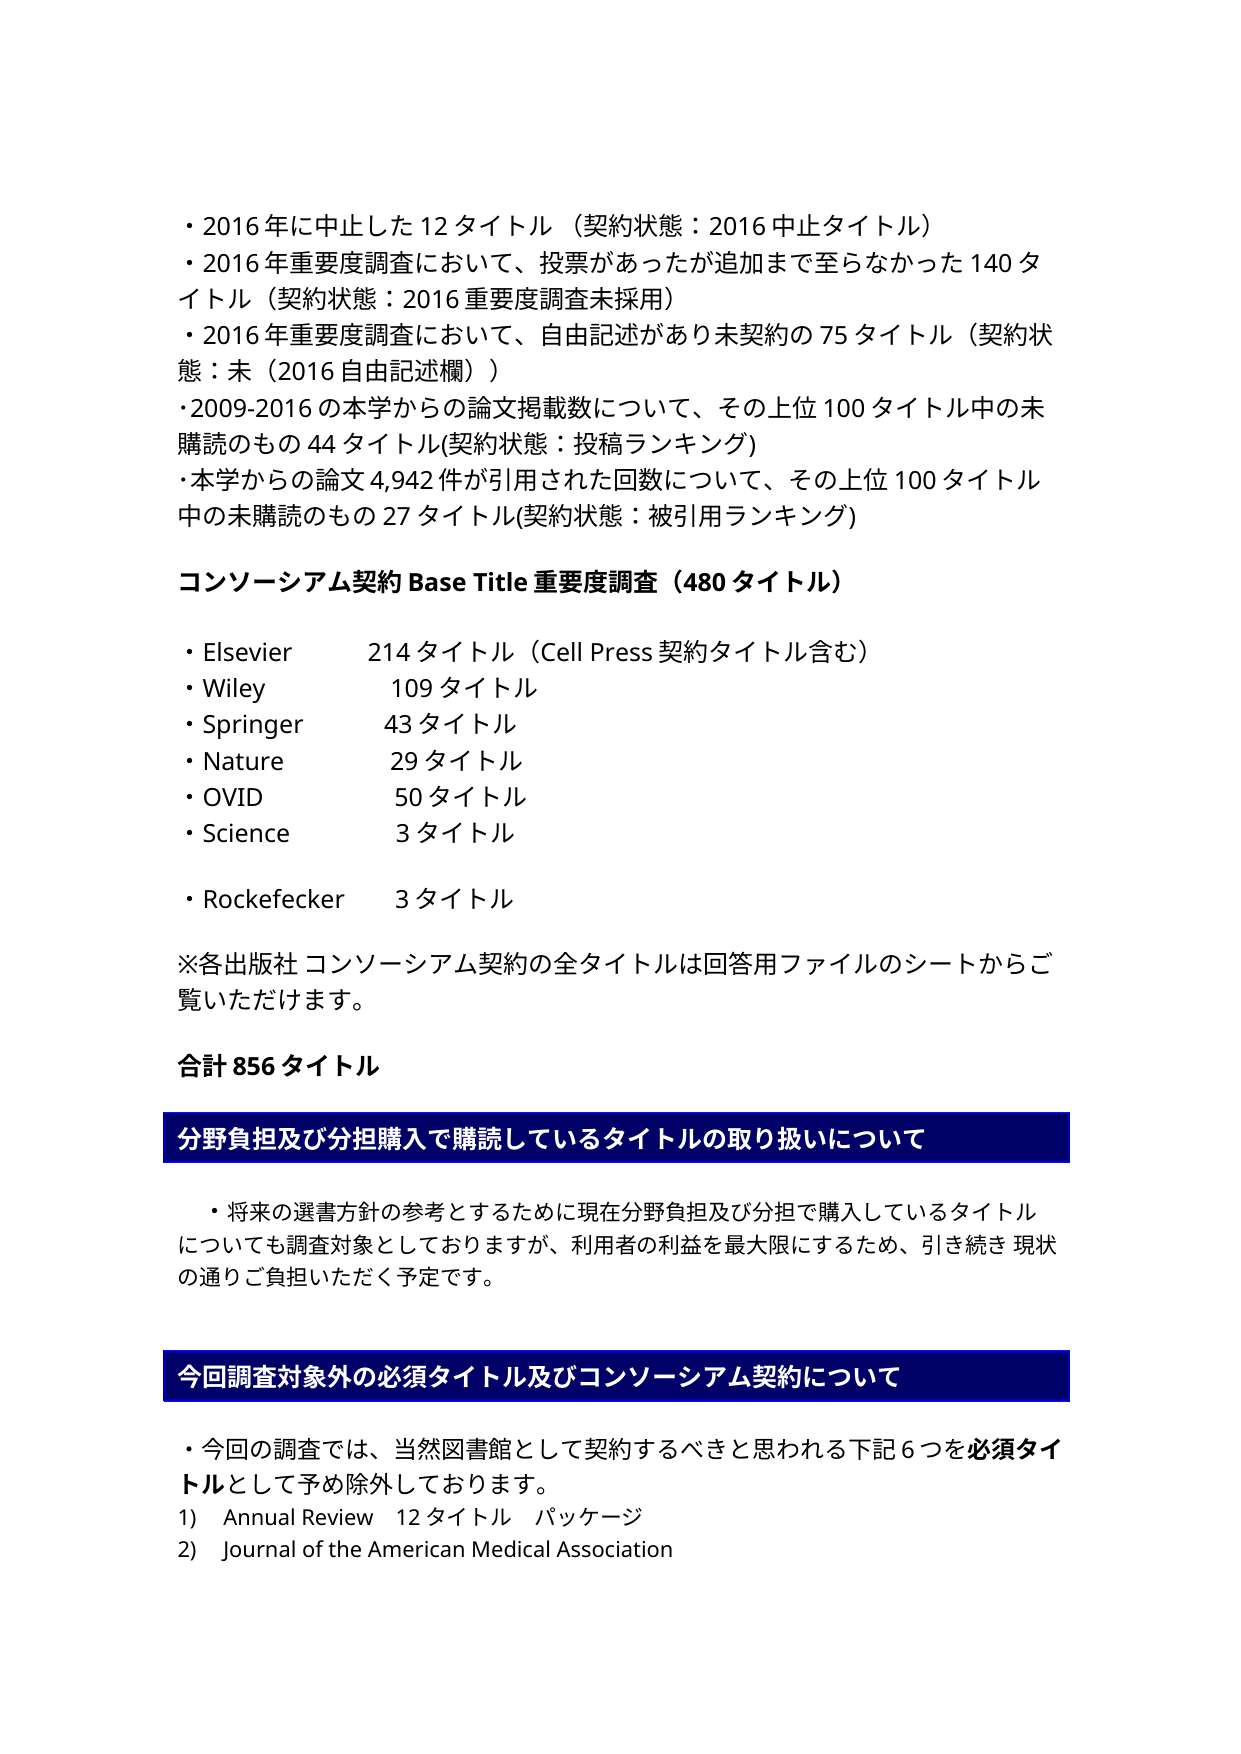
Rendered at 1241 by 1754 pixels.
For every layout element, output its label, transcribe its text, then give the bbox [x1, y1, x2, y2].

text コンソーシアム契約Base Title重要度調査（480タイトル） ・Elsevier 214タイトル（Cell Press契約タイトル含む） ・Wiley 109タイトル ・Springer 43タイトル ・Nature 29タイトル ・OVID 50タイトル ・Science 3タイトル [177, 562, 1063, 850]
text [177, 1431, 1063, 1564]
text ※各出版社 コンソーシアム契約の全タイトルは回答用ファイルのシートからご覧いただけます。 [177, 944, 1063, 1017]
text ・2016年に中止した12タイトル （契約状態：2016中止タイトル） ・2016年重要度調査において、投票があったが追加まで至らなかった140タイトル（契約状態：2016重要度調査未採用） ・2016年重要度調査において、自由記述があり未契約の75タイトル（契約状態：未（2016自由記述欄）） ･2009-2016の本学からの論文掲載数について、その上位100タイトル中の未購読のもの44タイトル(契約状態：投稿ランキング) ･本学からの論文4,942件が引用された回数について、その上位100タイトル中の未購読のもの27タイトル(契約状態：被引用ランキング) [177, 207, 1063, 533]
text ・Rockefecker 3タイトル [177, 879, 1063, 915]
text 分野負担及び分担購入で購読しているタイトルの取り扱いについて [167, 1115, 1067, 1159]
text 合計856タイトル [177, 1046, 1063, 1082]
text ・将来の選書方針の参考とするために現在分野負担及び分担で購入しているタイトル についても調査対象としておりますが、利用者の利益を最大限にするため、引き続き 現状の通りご負担いただく予定です。 [177, 1192, 1063, 1321]
text 今回調査対象外の必須タイトル及びコンソーシアム契約について [167, 1354, 1067, 1398]
